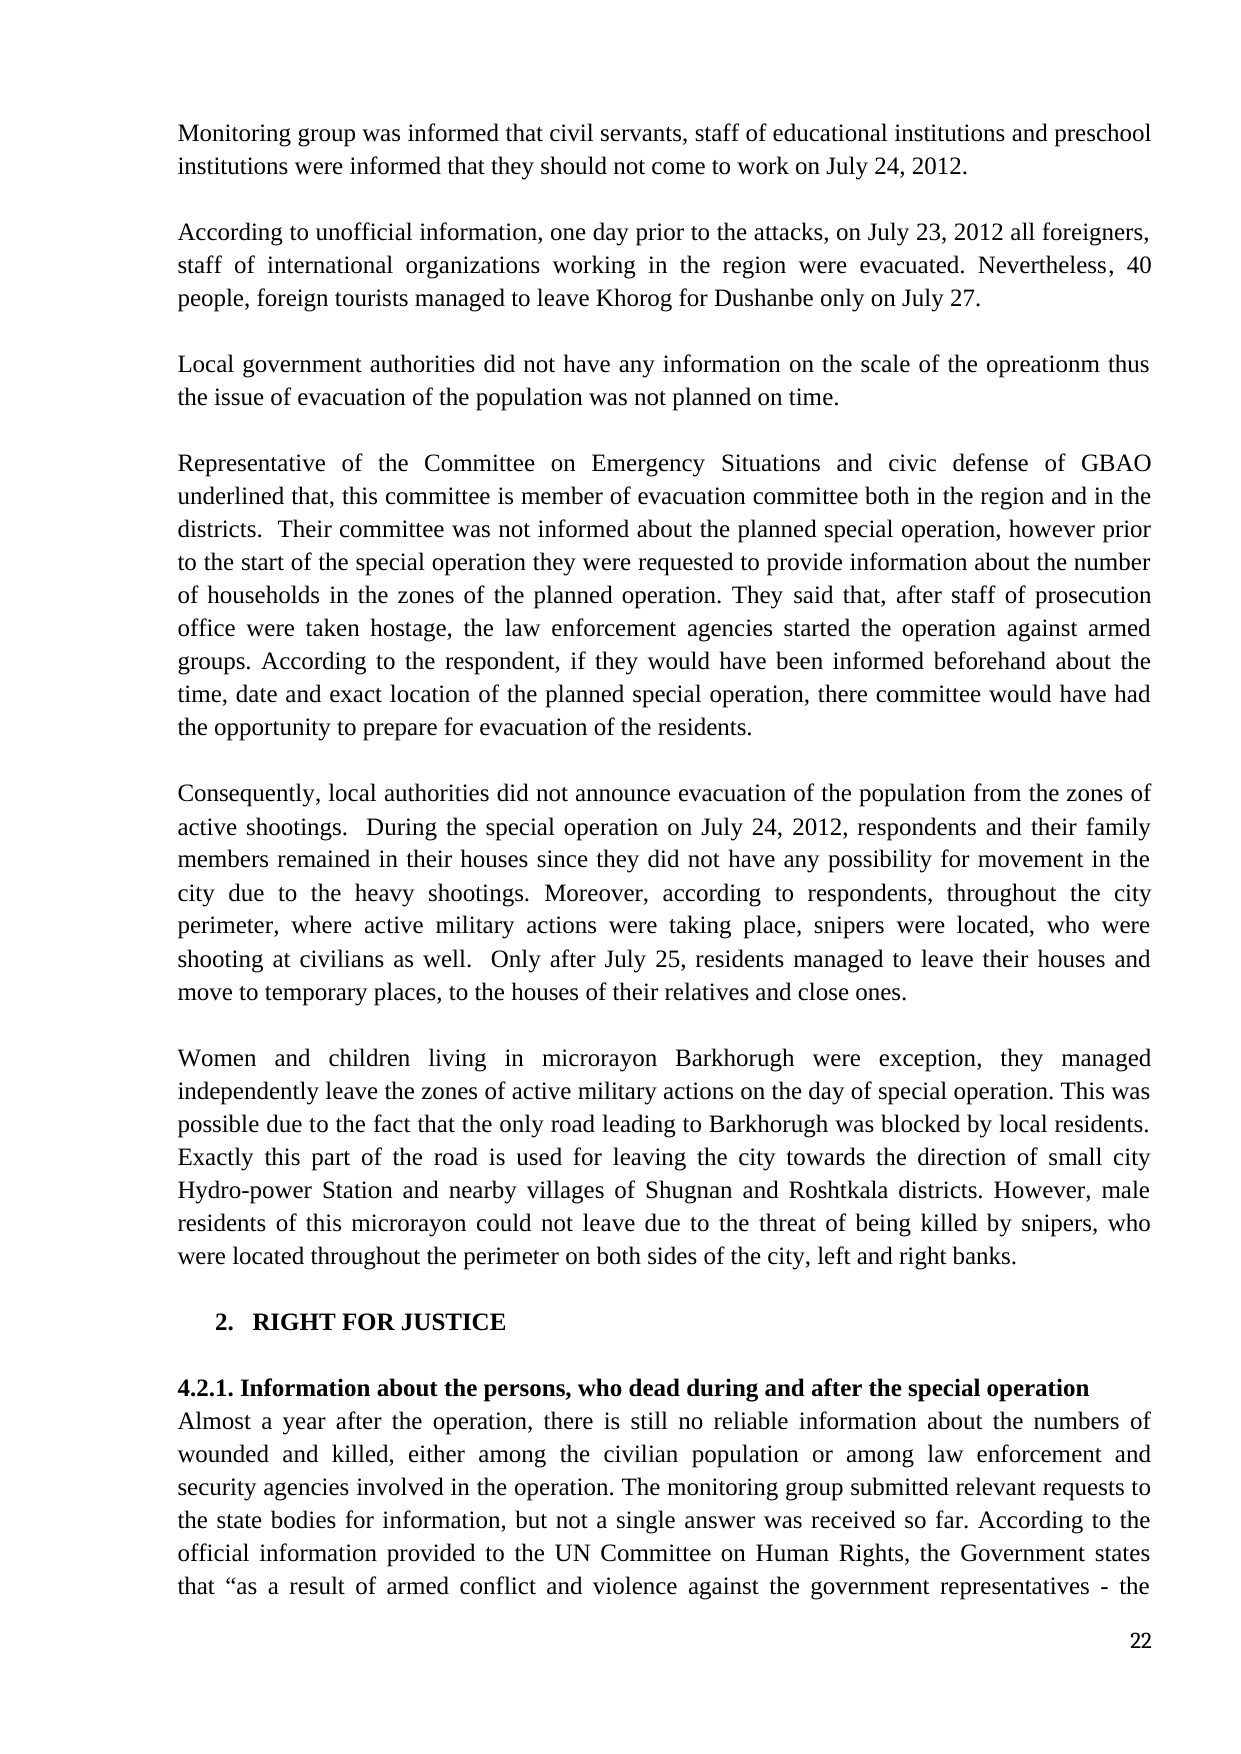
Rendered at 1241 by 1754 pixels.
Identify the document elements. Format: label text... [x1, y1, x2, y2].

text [177, 118, 1152, 180]
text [177, 1406, 1152, 1600]
text According to unofficial information, one day prior to the attacks, on July 23, 2012 all foreigners, staff of international organizations working in the region were evacuated. Nevertheless, 40 people, foreign tourists managed to leave Khorog for Dushanbe only on July 27. [177, 217, 1152, 312]
text Women and children living in microrayon Barkhorugh were exception, they managed independently leave the zones of active military actions on the day of special operation. This was possible due to the fact that the only road leading to Barkhorugh was blocked by local residents. Exactly this part of the road is used for leaving the city towards the direction of small city Hydro-power Station and nearby villages of Shugnan and Roshtkala districts. However, male residents of this microrayon could not leave due to the threat of being killed by snipers, who were located throughout the perimeter on both sides of the city, left and right banks. [177, 1043, 1152, 1269]
text Local government authorities did not have any information on the scale of the opreationm thus the issue of evacuation of the population was not planned on time. [177, 349, 1152, 411]
text Representative of the Committee on Emergency Situations and civic defense of GBAO underlined that, this committee is member of evacuation committee both in the region and in the districts. Their committee was not informed about the planned special operation, however prior to the start of the special operation they were requested to provide information about the number of households in the zones of the planned operation. They said that, after staff of prosecution office were taken hostage, the law enforcement agencies started the operation against armed groups. According to the respondent, if they would have been informed beforehand about the time, date and exact location of the planned special operation, there committee would have had the opportunity to prepare for evacuation of the residents. [177, 448, 1152, 741]
text 4.2.1. Information about the persons, who dead during and after the special operation [177, 1373, 1152, 1402]
text Consequently, local authorities did not announce evacuation of the population from the zones of active shootings. During the special operation on July 24, 2012, respondents and their family members remained in their houses since they did not have any possibility for movement in the city due to the heavy shootings. Moreover, according to respondents, throughout the city perimeter, where active military actions were taking place, snipers were located, who were shooting at civilians as well. Only after July 25, residents managed to leave their houses and move to temporary places, to the houses of their relatives and close ones. [177, 778, 1152, 1005]
list RIGHT FOR JUSTICE [215, 1307, 1152, 1336]
